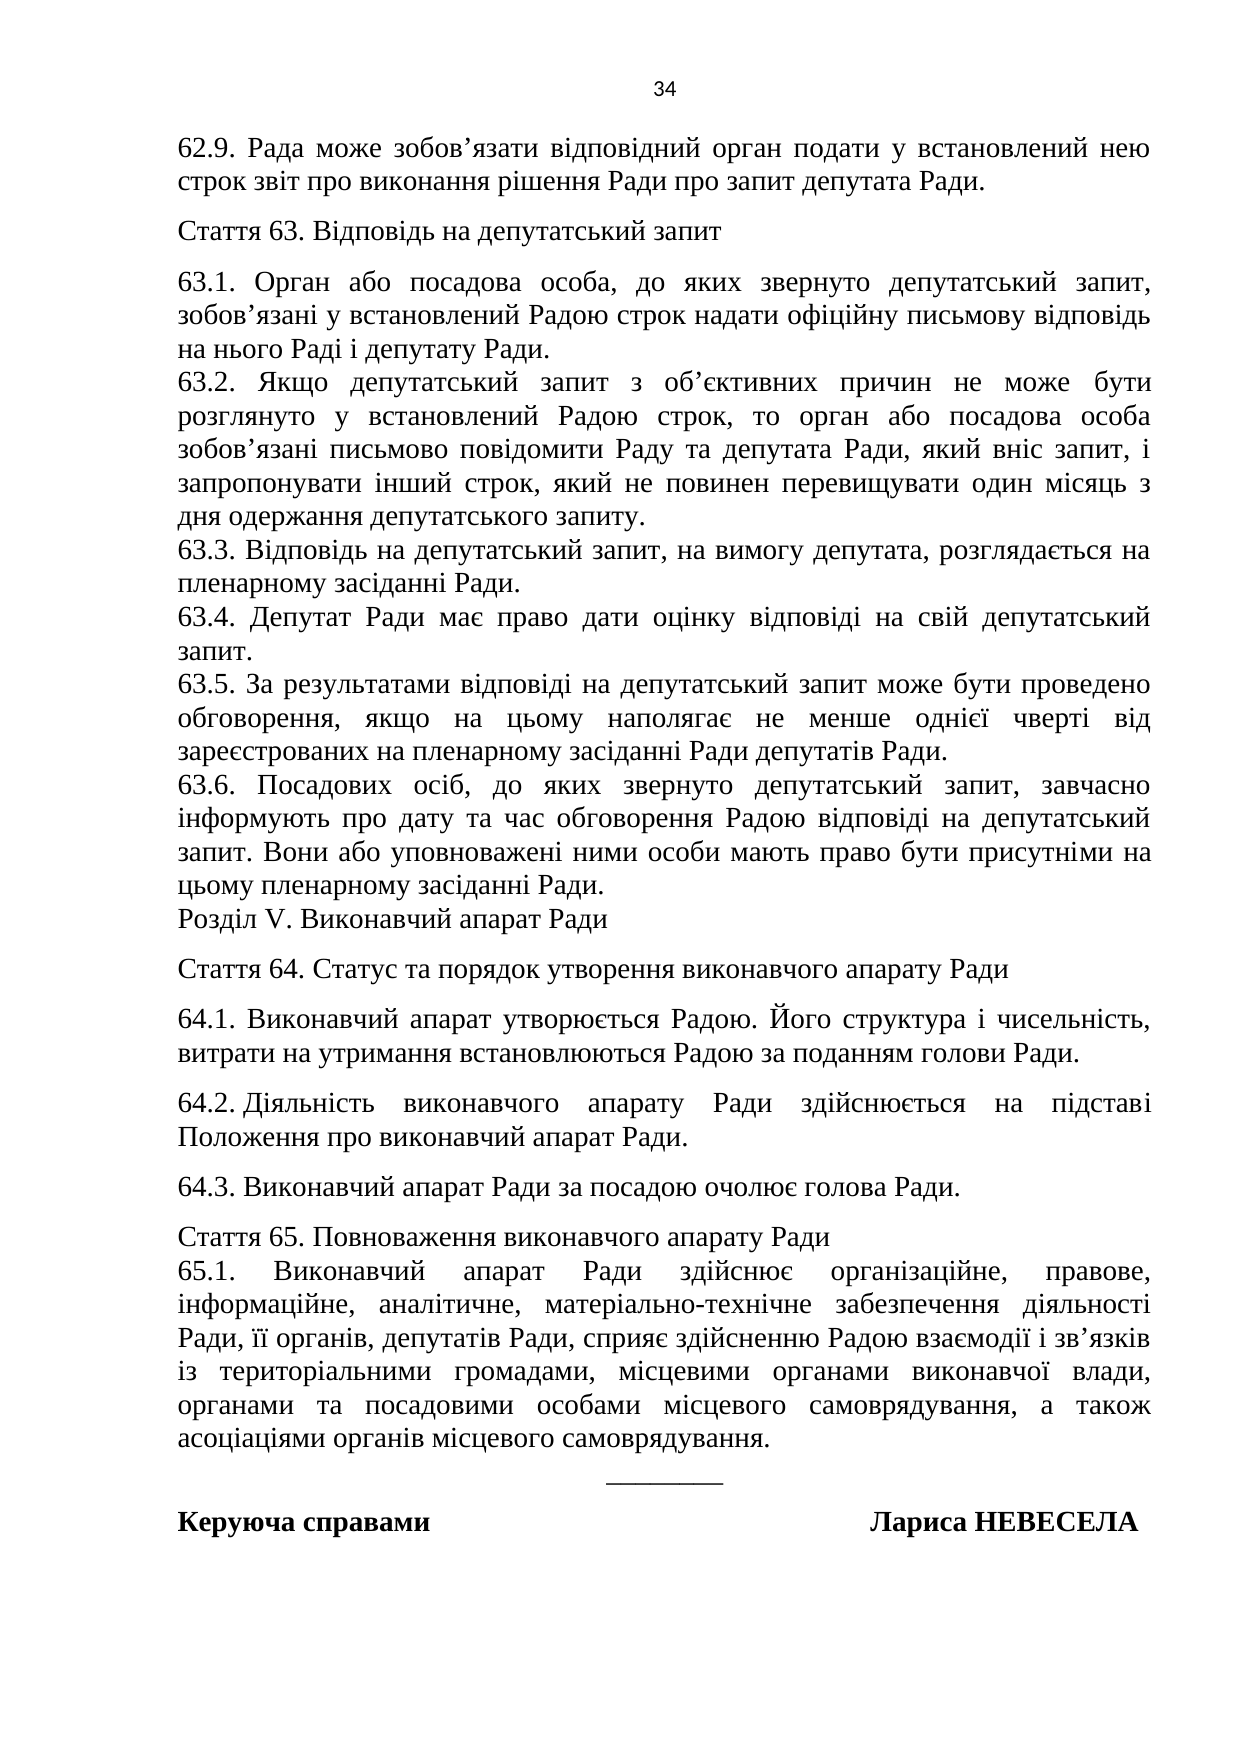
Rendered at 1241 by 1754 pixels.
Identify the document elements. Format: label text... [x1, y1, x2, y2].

text 64.2. Діяльність виконавчого апарату Ради здійснюється на підставі Положення про виконавчий апарат Ради. [177, 1085, 1152, 1152]
text 63.1. Орган або посадова особа, до яких звернуто депутатський запит, зобов’язані у встановлений Радою строк надати офіційну письмову відповідь на нього Раді і депутату Ради. [177, 264, 1152, 364]
text 63.4. Депутат Ради має право дати оцінку відповіді на свій депутатський запит. [177, 599, 1152, 666]
text 62.9. Рада може зобов’язати відповідний орган подати у встановлений нею строк звіт про виконання рішення Ради про запит депутата Ради. [177, 130, 1152, 197]
text 63.5. За результатами відповіді на депутатський запит може бути проведено обговорення, якщо на цьому наполягає не менше однієї чверті від зареєстрованих на пленарному засіданні Ради депутатів Ради. [177, 666, 1152, 767]
text Керуюча справами Лариса НЕВЕСЕЛА [177, 1504, 1152, 1538]
text Стаття 64. Статус та порядок утворення виконавчого апарату Ради [177, 951, 1152, 985]
text 64.1. Виконавчий апарат утворюється Радою. Його структура і чисельність, витрати на утримання встановлюються Радою за поданням голови Ради. [177, 1001, 1152, 1068]
text 63.6. Посадових осіб, до яких звернуто депутатський запит, завчасно інформують про дату та час обговорення Радою відповіді на депутатський запит. Вони або уповноважені ними особи мають право бути присутніми на цьому пленарному засіданні Ради. [177, 767, 1152, 901]
text 63.3. Відповідь на депутатський запит, на вимогу депутата, розглядається на пленарному засіданні Ради. [177, 532, 1152, 599]
text Стаття 63. Відповідь на депутатський запит [177, 213, 1152, 247]
text ________ [177, 1454, 1152, 1487]
text Стаття 65. Повноваження виконавчого апарату Ради [177, 1219, 1152, 1253]
text 65.1. Виконавчий апарат Ради здійснює організаційне, правове, інформаційне, аналітичне, матеріально-технічне забезпечення діяльності Ради, її органів, депутатів Ради, сприяє здійсненню Радою взаємодії і зв’язків із територіальними громадами, місцевими органами виконавчої влади, органами та посадовими особами місцевого самоврядування, а також асоціаціями органів місцевого самоврядування. [177, 1253, 1152, 1454]
text 63.2. Якщо депутатський запит з об’єктивних причин не може бути розглянуто у встановлений Радою строк, то орган або посадова особа зобов’язані письмово повідомити Раду та депутата Ради, який вніс запит, і запропонувати інший строк, який не повинен перевищувати один місяць з дня одержання депутатського запиту. [177, 364, 1152, 532]
text Розділ V. Виконавчий апарат Ради [177, 901, 1152, 934]
text 64.3. Виконавчий апарат Ради за посадою очолює голова Ради. [177, 1169, 1152, 1202]
